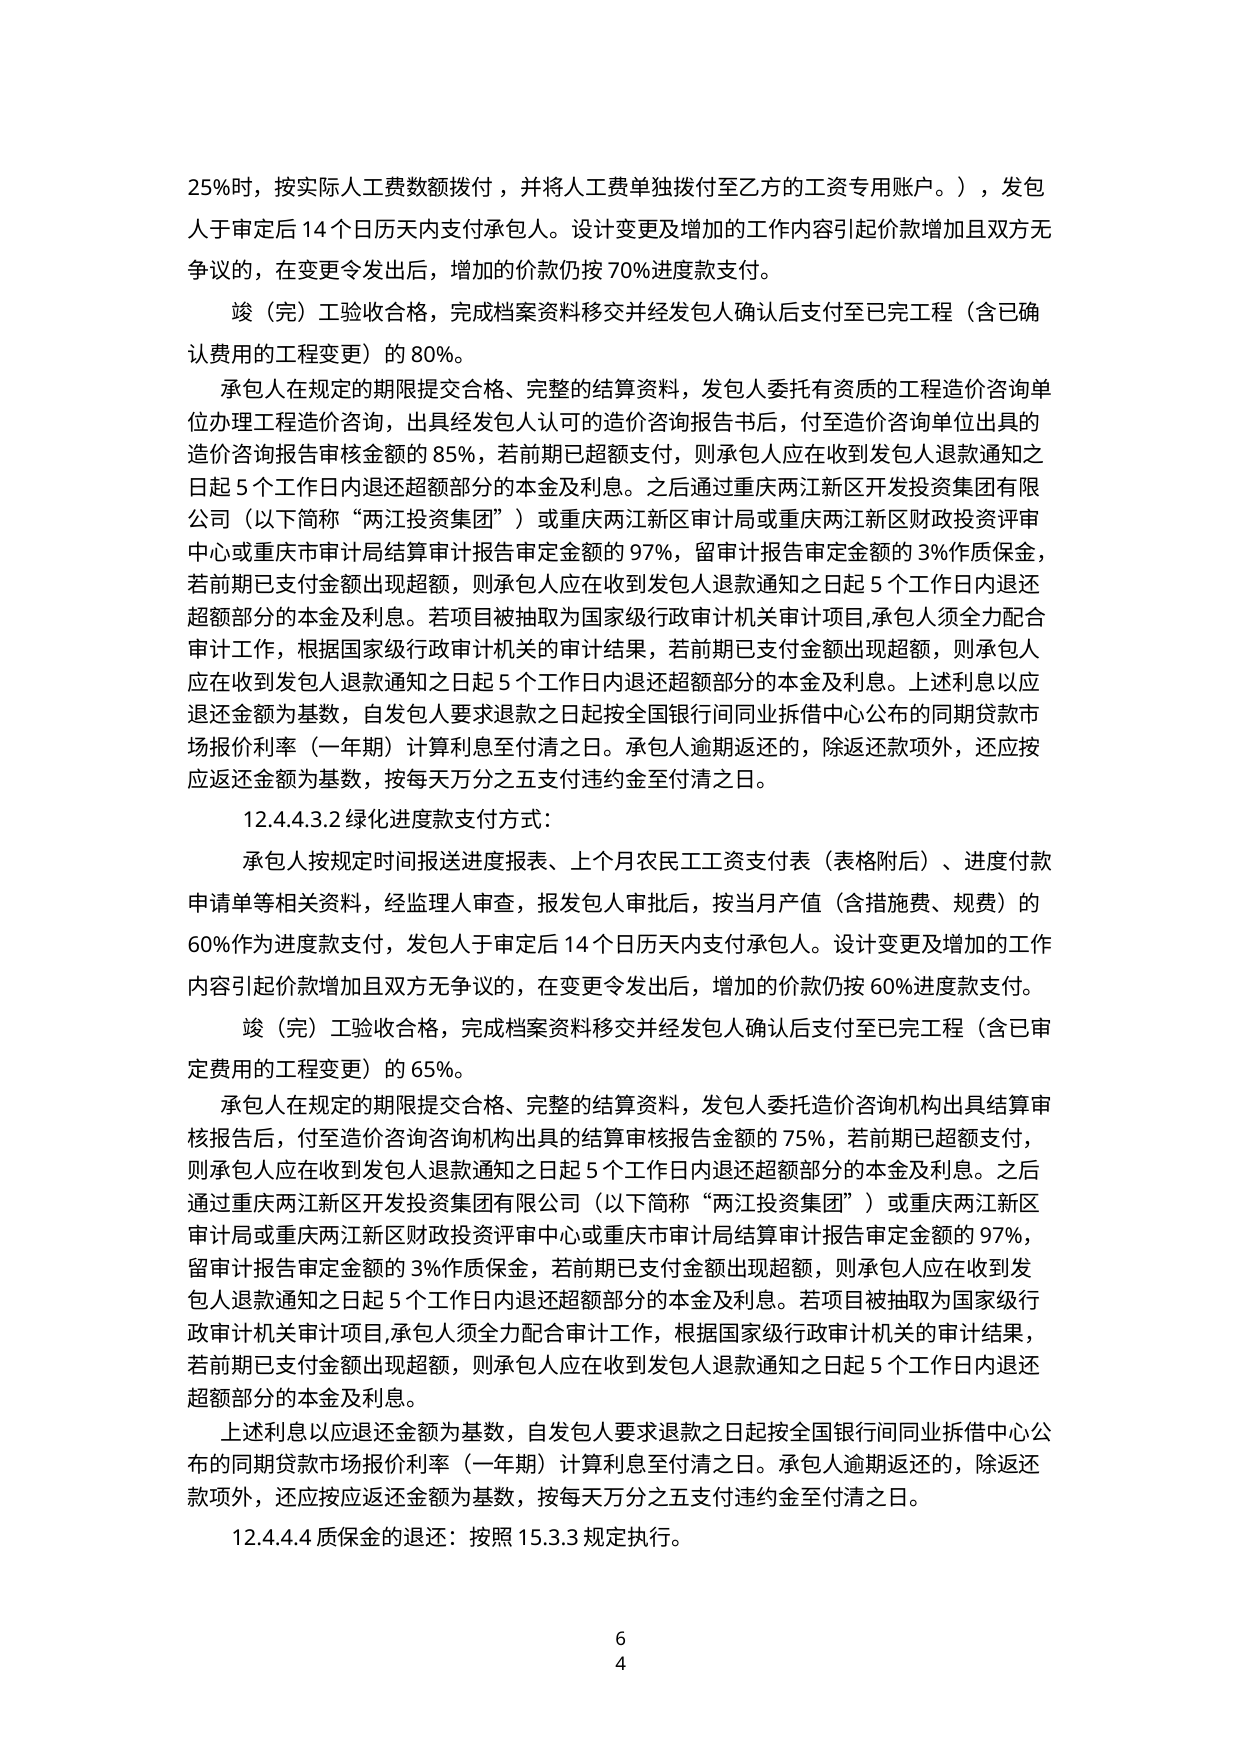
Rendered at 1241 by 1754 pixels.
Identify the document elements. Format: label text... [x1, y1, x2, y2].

text 上述利息以应退还金额为基数，自发包人要求退款之日起按全国银行间同业拆借中心公布的同期贷款市场报价利率（一年期）计算利息至付清之日。承包人逾期返还的，除返还款项外，还应按应返还金额为基数，按每天万分之五支付违约金至付清之日。 [187, 1414, 1053, 1512]
text 12.4.4.3.2绿化进度款支付方式： [187, 794, 1053, 836]
text 承包人按规定时间报送进度报表、上个月农民工工资支付表（表格附后）、进度付款申请单等相关资料，经监理人审查，报发包人审批后，按当月产值（含措施费、规费）的60%作为进度款支付，发包人于审定后14个日历天内支付承包人。设计变更及增加的工作内容引起价款增加且双方无争议的，在变更令发出后，增加的价款仍按60%进度款支付。 [187, 836, 1053, 1003]
text 承包人在规定的期限提交合格、完整的结算资料，发包人委托有资质的工程造价咨询单位办理工程造价咨询，出具经发包人认可的造价咨询报告书后，付至造价咨询单位出具的造价咨询报告审核金额的85%，若前期已超额支付，则承包人应在收到发包人退款通知之日起5个工作日内退还超额部分的本金及利息。之后通过重庆两江新区开发投资集团有限公司（以下简称“两江投资集团”）或重庆两江新区审计局或重庆两江新区财政投资评审中心或重庆市审计局结算审计报告审定金额的97%，留审计报告审定金额的3%作质保金，若前期已支付金额出现超额，则承包人应在收到发包人退款通知之日起5个工作日内退还超额部分的本金及利息。若项目被抽取为国家级行政审计机关审计项目,承包人须全力配合审计工作，根据国家级行政审计机关的审计结果，若前期已支付金额出现超额，则承包人应在收到发包人退款通知之日起5个工作日内退还超额部分的本金及利息。上述利息以应退还金额为基数，自发包人要求退款之日起按全国银行间同业拆借中心公布的同期贷款市场报价利率（一年期）计算利息至付清之日。承包人逾期返还的，除返还款项外，还应按应返还金额为基数，按每天万分之五支付违约金至付清之日。 [187, 372, 1053, 794]
text 竣（完）工验收合格，完成档案资料移交并经发包人确认后支付至已完工程（含已确认费用的工程变更）的80%。 [187, 287, 1053, 370]
text 12.4.4.4质保金的退还：按照15.3.3规定执行。 [187, 1512, 1053, 1554]
text 竣（完）工验收合格，完成档案资料移交并经发包人确认后支付至已完工程（含已审定费用的工程变更）的65%。 [187, 1003, 1053, 1086]
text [187, 162, 1053, 287]
text 承包人在规定的期限提交合格、完整的结算资料，发包人委托造价咨询机构出具结算审核报告后，付至造价咨询咨询机构出具的结算审核报告金额的75%，若前期已超额支付，则承包人应在收到发包人退款通知之日起5个工作日内退还超额部分的本金及利息。之后通过重庆两江新区开发投资集团有限公司（以下简称“两江投资集团”）或重庆两江新区审计局或重庆两江新区财政投资评审中心或重庆市审计局结算审计报告审定金额的97%，留审计报告审定金额的3%作质保金，若前期已支付金额出现超额，则承包人应在收到发包人退款通知之日起5个工作日内退还超额部分的本金及利息。若项目被抽取为国家级行政审计机关审计项目,承包人须全力配合审计工作，根据国家级行政审计机关的审计结果，若前期已支付金额出现超额，则承包人应在收到发包人退款通知之日起5个工作日内退还超额部分的本金及利息。 [187, 1088, 1053, 1413]
